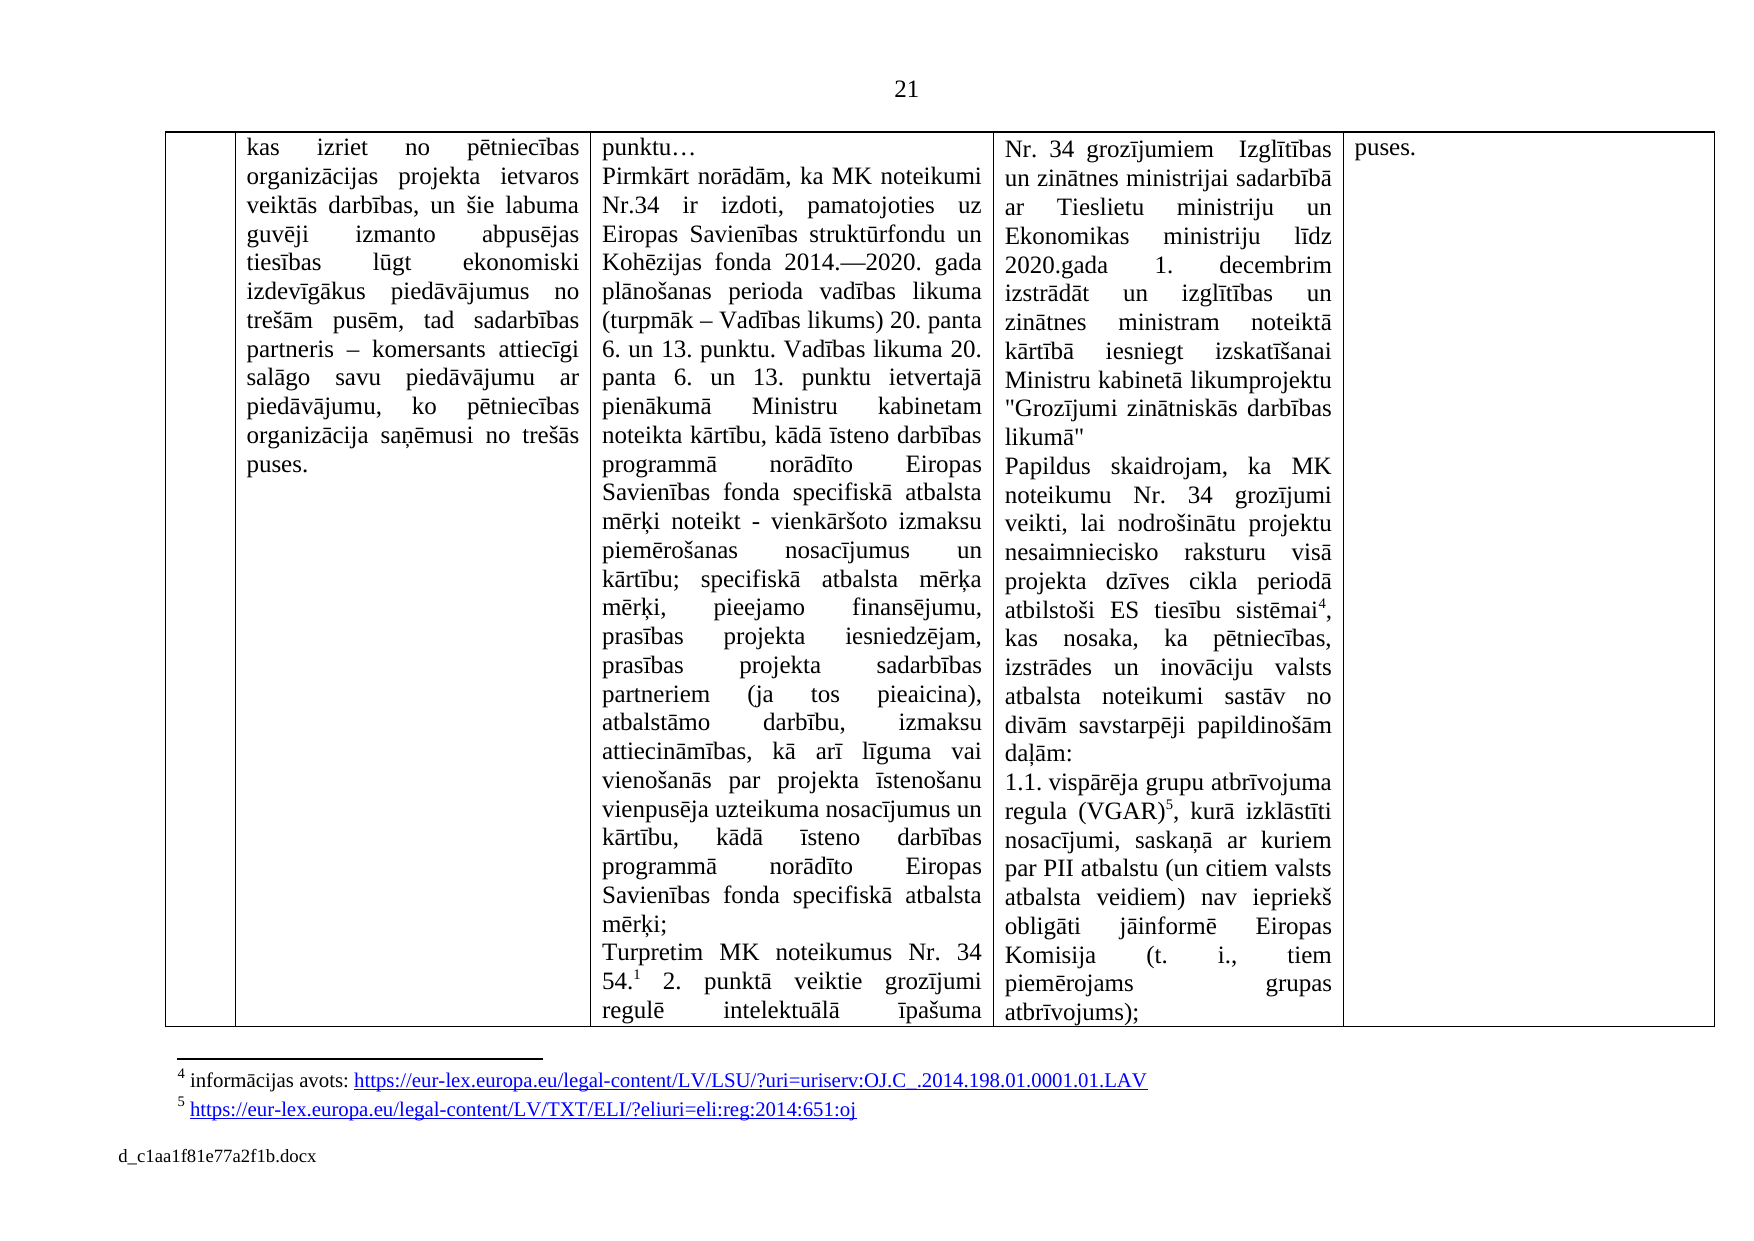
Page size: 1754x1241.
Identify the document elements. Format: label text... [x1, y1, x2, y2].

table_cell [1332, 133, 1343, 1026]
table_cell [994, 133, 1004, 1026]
table_cell [166, 133, 235, 1026]
